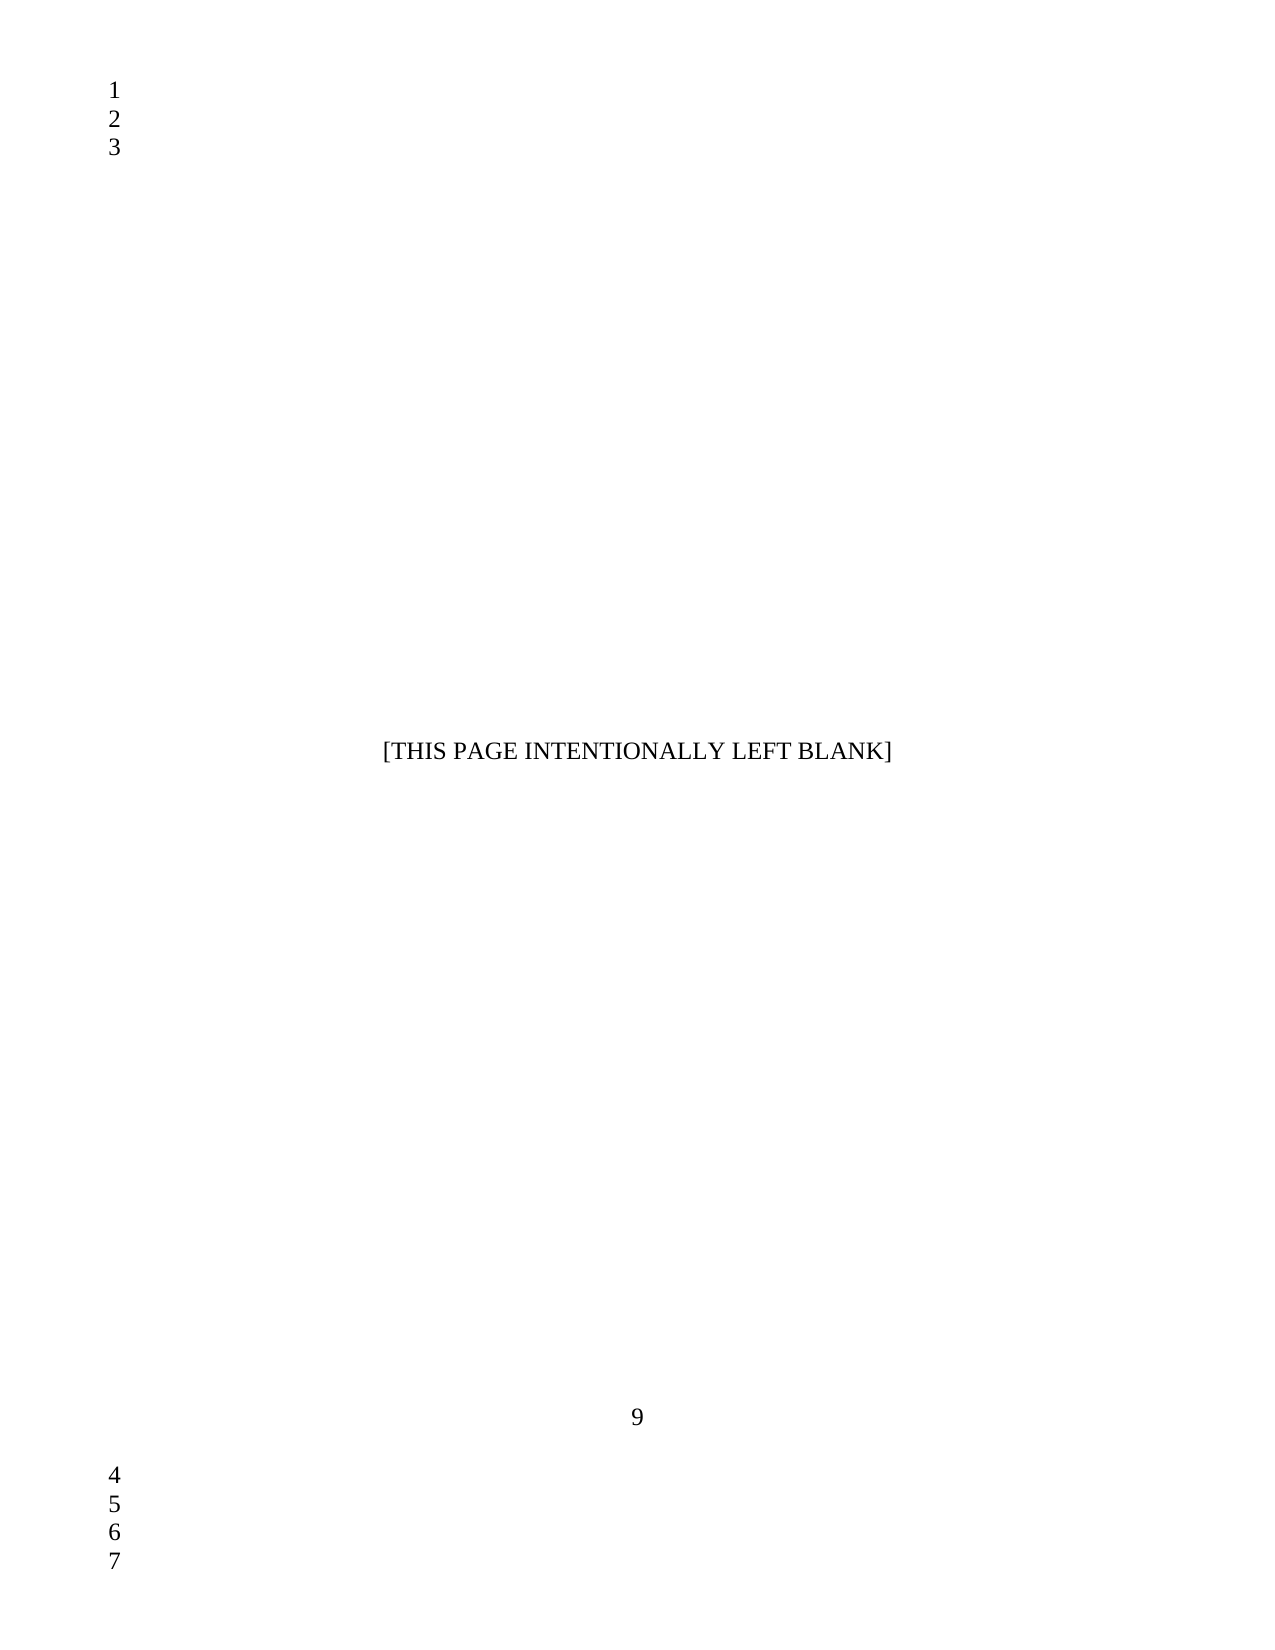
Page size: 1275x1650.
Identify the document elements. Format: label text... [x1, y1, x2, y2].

text [THIS PAGE INTENTIONALLY LEFT BLANK] [150, 736, 1125, 765]
